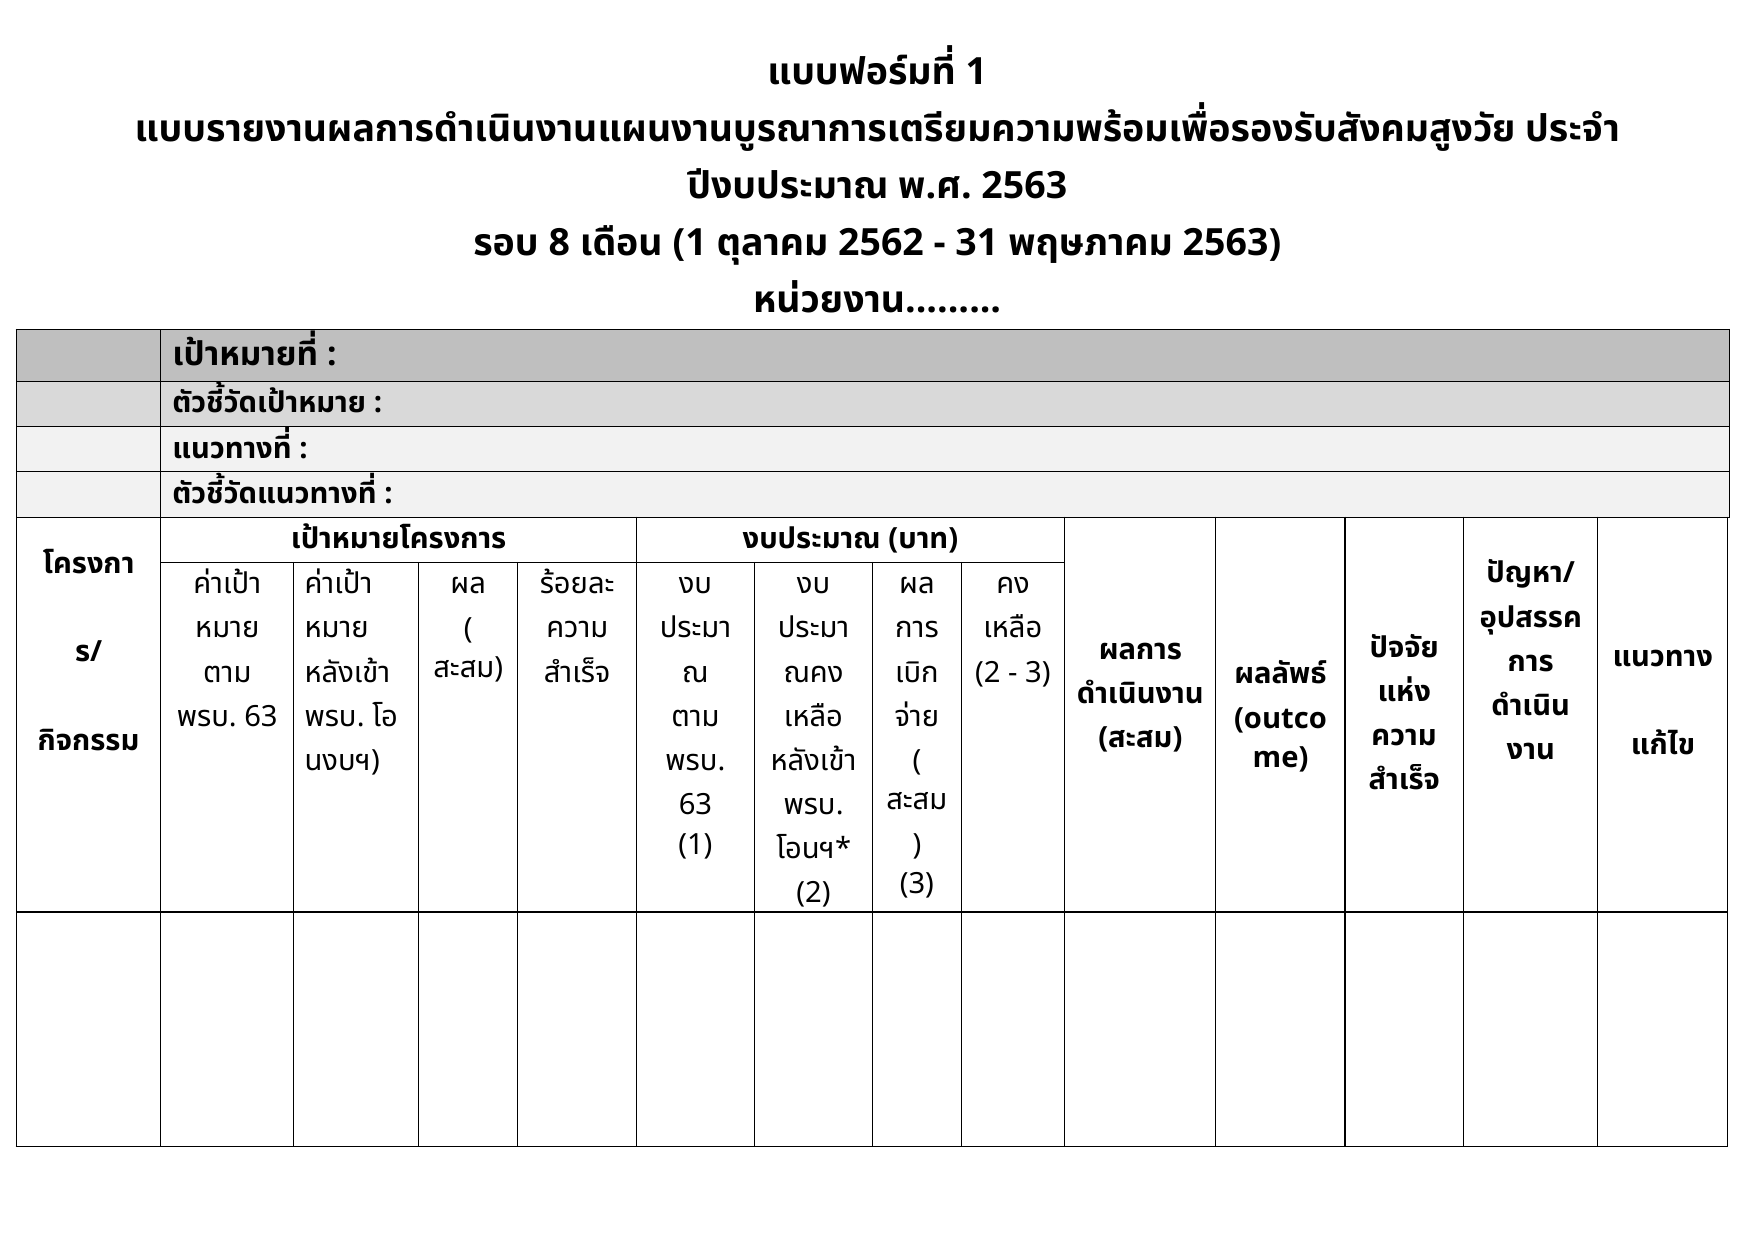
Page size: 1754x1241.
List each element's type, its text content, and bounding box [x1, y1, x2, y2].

table_cell งบประมาณ (บาท) [637, 518, 1064, 562]
table_cell [962, 913, 1064, 1146]
table_cell ตัวชี้วัดแนวทางที่ : [161, 472, 1729, 517]
table_cell งบประมาณ ตาม พรบ. 63 (1) [637, 563, 754, 911]
table_cell ปัญหา/อุปสรรค การดำเนินงาน [1464, 518, 1597, 911]
table_cell งบประมาณคงเหลือหลังเข้า พรบ. โอนฯ* (2) [755, 563, 872, 911]
table_cell แนวทางที่ : [161, 427, 1729, 471]
table_cell [1346, 913, 1463, 1146]
table_cell ตัวชี้วัดเป้าหมาย : [161, 382, 1729, 426]
table_cell ค่าเป้าหมาย หลังเข้าพรบ. โอนงบฯ) [294, 563, 418, 911]
table_cell [294, 913, 418, 1146]
table_header [17, 330, 160, 381]
text แบบรายงานผลการดำเนินงานแผนงานบูรณาการเตรียมความพร้อมเพื่อรองรับสังคมสูงวัย ประจำปีงบประมาณ พ.ศ. 2563 [75, 101, 1679, 215]
table_cell [1464, 913, 1597, 1146]
text แบบฟอร์มที่ 1 [75, 44, 1679, 101]
text รอบ 8 เดือน (1 ตุลาคม 2562 - 31 พฤษภาคม 2563) [75, 215, 1679, 272]
table_cell ค่าเป้าหมาย ตาม พรบ. 63 [161, 563, 293, 911]
table_cell ผลการดำเนินงาน (สะสม) [1065, 518, 1215, 911]
table_cell [755, 913, 872, 1146]
table_cell โครงการ/กิจกรรม [17, 518, 160, 911]
table_cell [419, 913, 517, 1146]
table_cell คงเหลือ (2 - 3) [962, 563, 1064, 911]
table_cell ผล (สะสม) [419, 563, 517, 911]
table_cell [17, 472, 160, 517]
table_cell ผลการเบิกจ่าย (สะสม) (3) [873, 563, 961, 911]
table_cell [637, 913, 754, 1146]
table_cell [1598, 913, 1727, 1146]
table_header เป้าหมายที่ : [161, 330, 1729, 381]
table_cell เป้าหมายโครงการ [161, 518, 636, 562]
table_cell แนวทางแก้ไข [1598, 518, 1727, 911]
table_cell [873, 913, 961, 1146]
table_cell ผลลัพธ์ (outcome) [1216, 518, 1344, 911]
table_cell [17, 382, 160, 426]
table_cell [1216, 913, 1344, 1146]
table_cell [17, 427, 160, 471]
table_cell [518, 913, 636, 1146]
table_cell ร้อยละความสำเร็จ [518, 563, 636, 911]
table_cell [161, 913, 293, 1146]
text หน่วยงาน......... [75, 272, 1679, 329]
table_cell [17, 913, 160, 1146]
table_cell [1065, 913, 1215, 1146]
table_cell ปัจจัยแห่งความสำเร็จ [1346, 518, 1463, 911]
